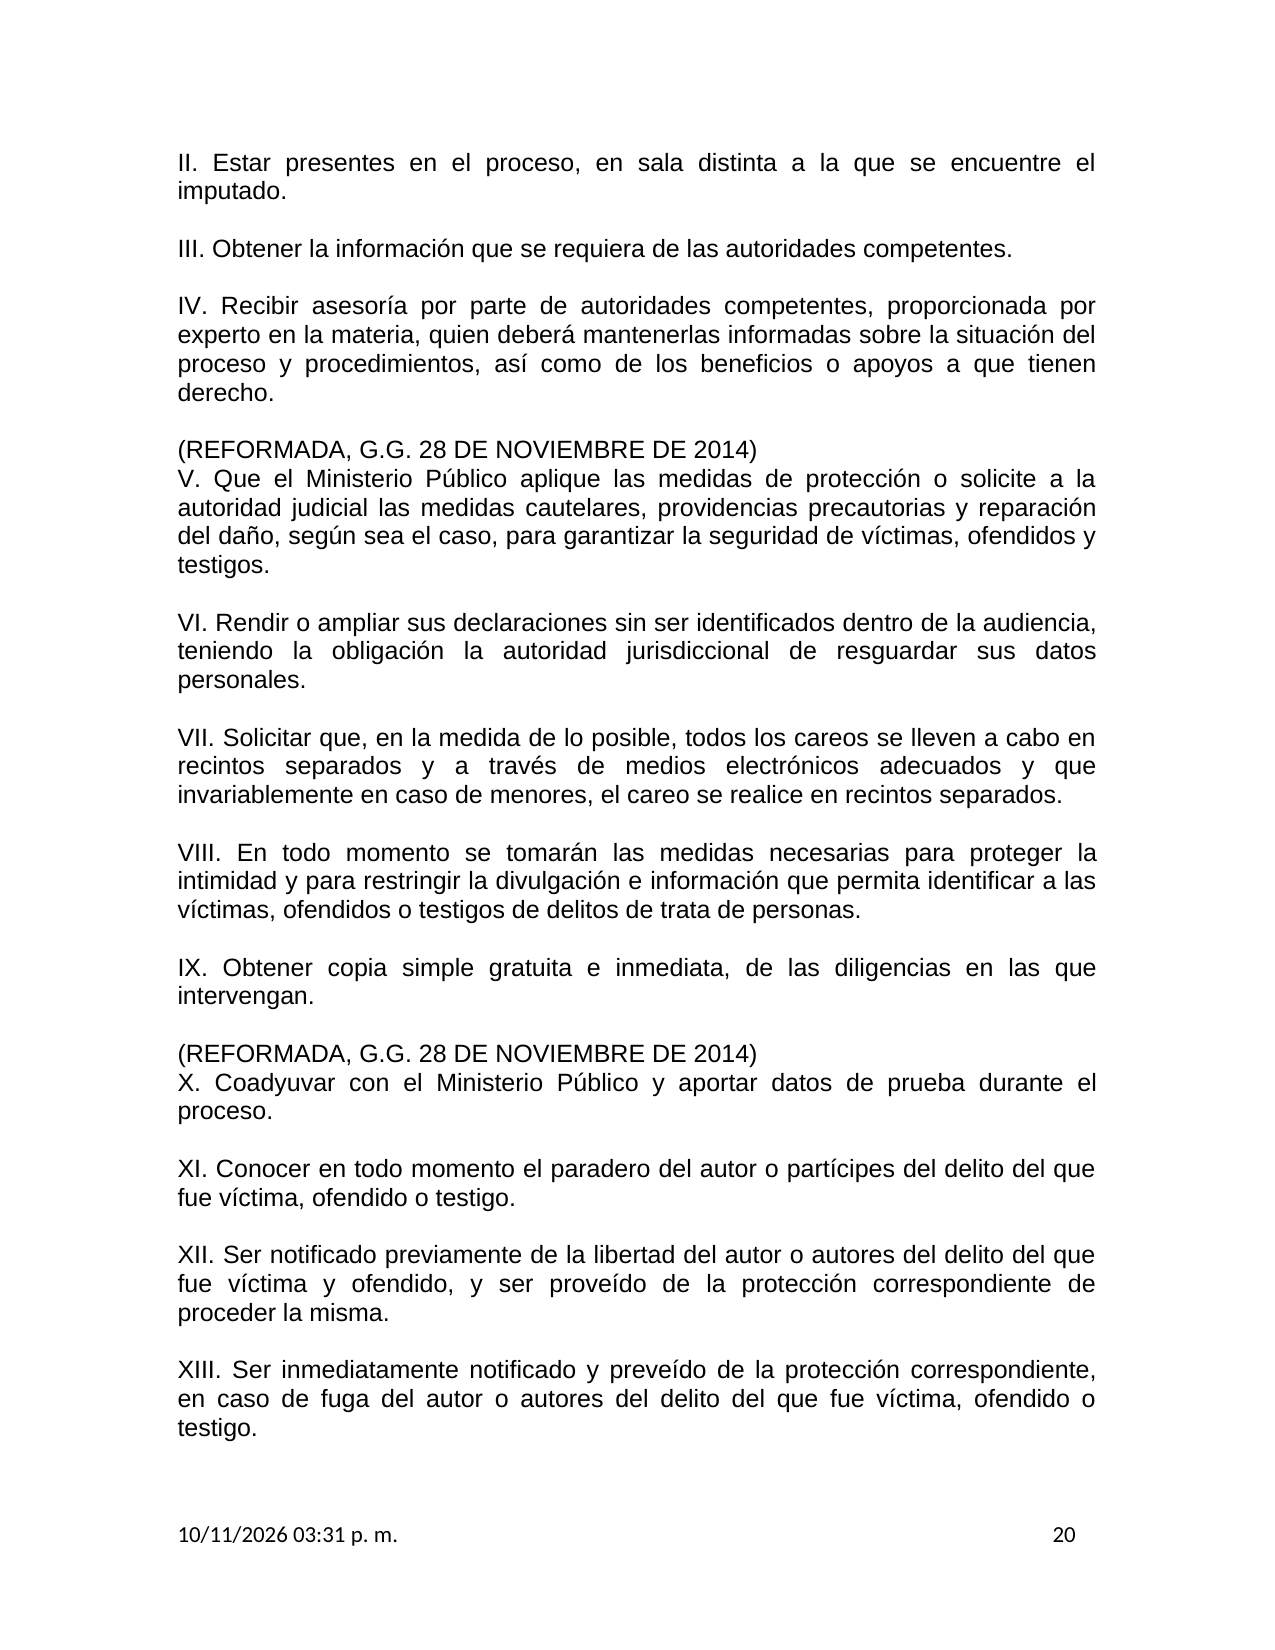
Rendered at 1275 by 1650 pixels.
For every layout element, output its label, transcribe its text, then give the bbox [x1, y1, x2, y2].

text (REFORMADA, G.G. 28 DE NOVIEMBRE DE 2014) [177, 435, 1098, 464]
text VIII. En todo momento se tomarán las medidas necesarias para proteger la intimidad y para restringir la divulgación e información que permita identificar a las víctimas, ofendidos o testigos de delitos de trata de personas. [177, 838, 1098, 924]
text II. Estar presentes en el proceso, en sala distinta a la que se encuentre el imputado. [177, 148, 1098, 205]
text V. Que el Ministerio Público aplique las medidas de protección o solicite a la autoridad judicial las medidas cautelares, providencias precautorias y reparación del daño, según sea el caso, para garantizar la seguridad de víctimas, ofendidos y testigos. [177, 464, 1098, 579]
text VII. Solicitar que, en la medida de lo posible, todos los careos se lleven a cabo en recintos separados y a través de medios electrónicos adecuados y que invariablemente en caso de menores, el careo se realice en recintos separados. [177, 723, 1098, 809]
text X. Coadyuvar con el Ministerio Público y aportar datos de prueba durante el proceso. [177, 1068, 1098, 1125]
text XIII. Ser inmediatamente notificado y preveído de la protección correspondiente, en caso de fuga del autor o autores del delito del que fue víctima, ofendido o testigo. [177, 1355, 1098, 1441]
text IX. Obtener copia simple gratuita e inmediata, de las diligencias en las que intervengan. [177, 953, 1098, 1010]
text IV. Recibir asesoría por parte de autoridades competentes, proporcionada por experto en la materia, quien deberá mantenerlas informadas sobre la situación del proceso y procedimientos, así como de los beneficios o apoyos a que tienen derecho. [177, 291, 1098, 406]
text III. Obtener la información que se requiera de las autoridades competentes. [177, 234, 1098, 263]
text VI. Rendir o ampliar sus declaraciones sin ser identificados dentro de la audiencia, teniendo la obligación la autoridad jurisdiccional de resguardar sus datos personales. [177, 608, 1098, 694]
text XI. Conocer en todo momento el paradero del autor o partícipes del delito del que fue víctima, ofendido o testigo. [177, 1154, 1098, 1211]
text XII. Ser notificado previamente de la libertad del autor o autores del delito del que fue víctima y ofendido, y ser proveído de la protección correspondiente de proceder la misma. [177, 1240, 1098, 1326]
text (REFORMADA, G.G. 28 DE NOVIEMBRE DE 2014) [177, 1039, 1098, 1068]
